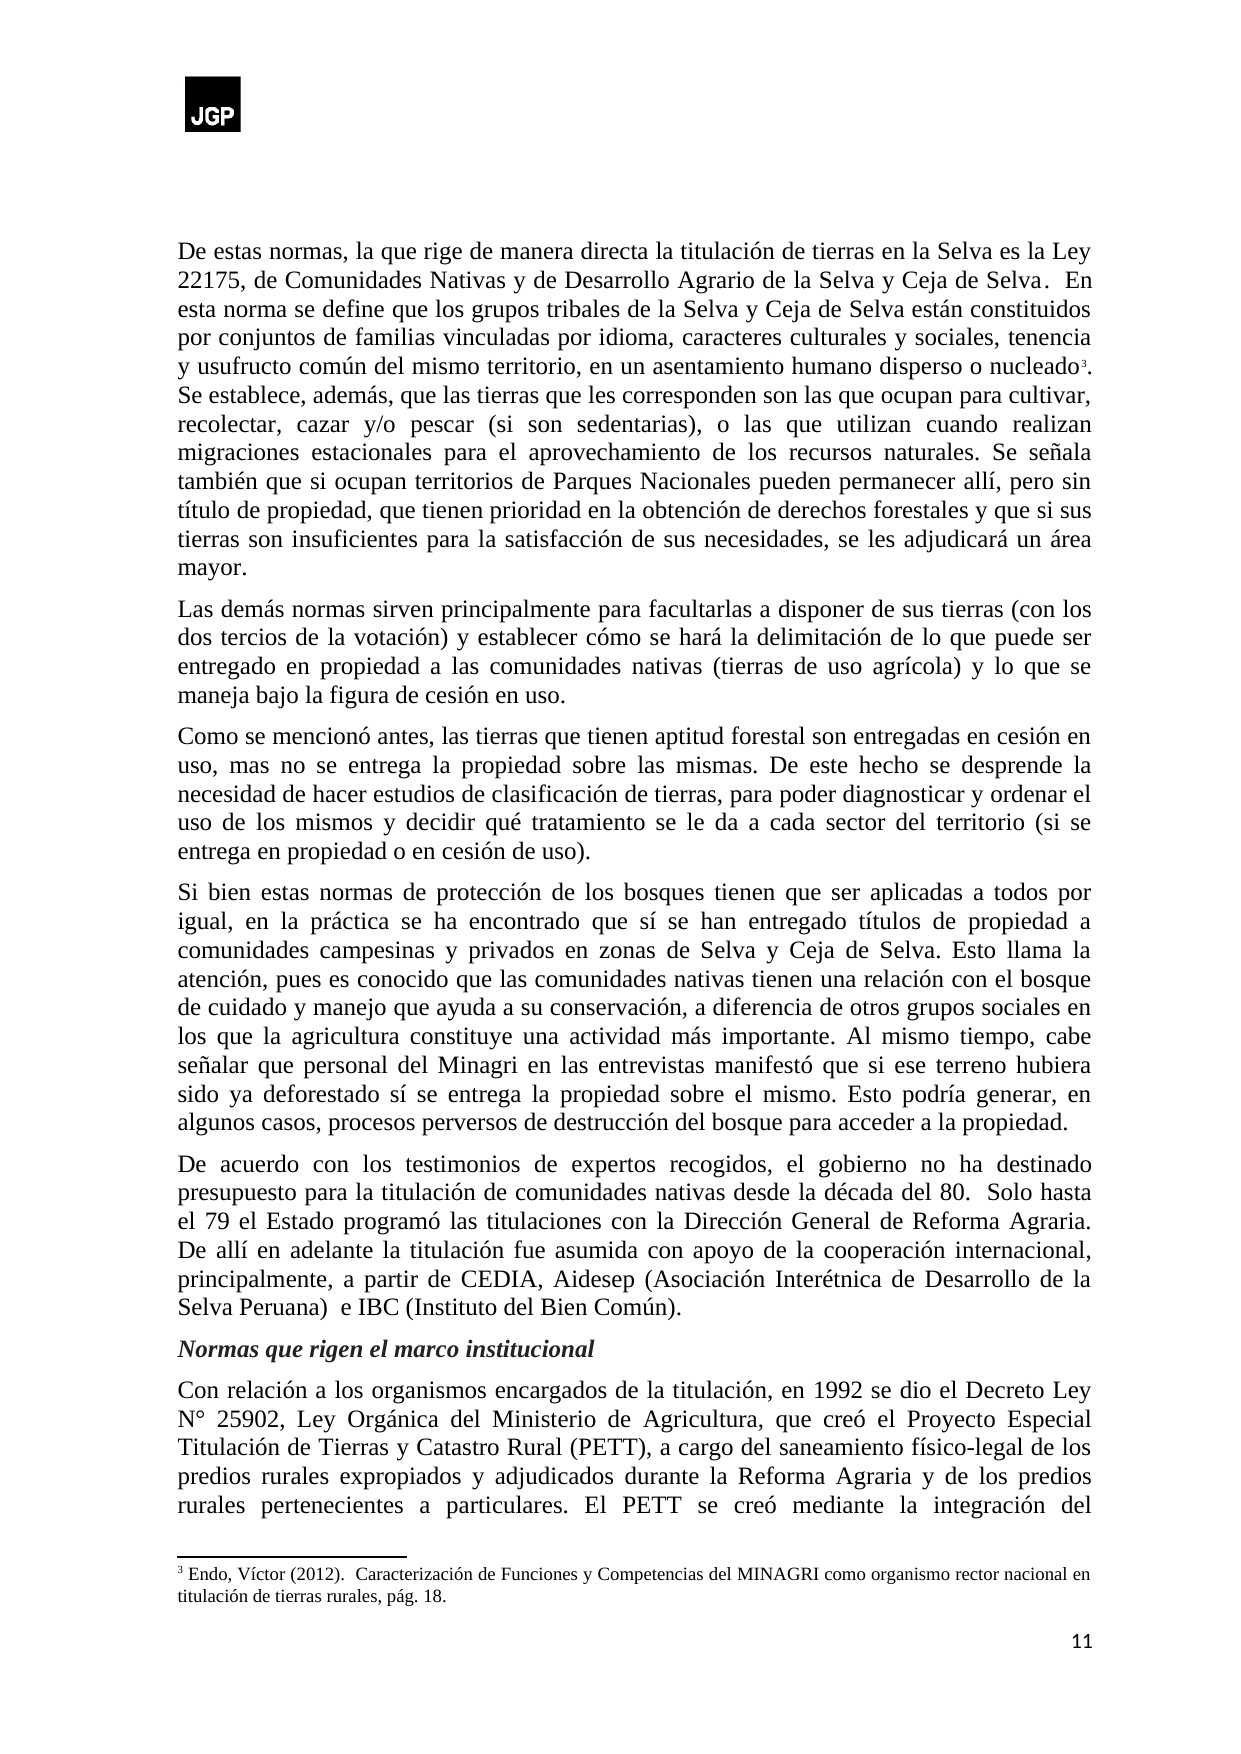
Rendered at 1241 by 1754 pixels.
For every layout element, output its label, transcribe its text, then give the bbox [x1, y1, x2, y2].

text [177, 1375, 1093, 1519]
picture [177, 73, 251, 138]
text Si bien estas normas de protección de los bosques tienen que ser aplicadas a todos por igual, en la práctica se ha encontrado que sí se han entregado títulos de propiedad a comunidades campesinas y privados en zonas de Selva y Ceja de Selva. Esto llama la atención, pues es conocido que las comunidades nativas tienen una relación con el bosque de cuidado y manejo que ayuda a su conservación, a diferencia de otros grupos sociales en los que la agricultura constituye una actividad más importante. Al mismo tiempo, cabe señalar que personal del Minagri en las entrevistas manifestó que si ese terreno hubiera sido ya deforestado sí se entrega la propiedad sobre el mismo. Esto podría generar, en algunos casos, procesos perversos de destrucción del bosque para acceder a la propiedad. [177, 877, 1093, 1136]
text Las demás normas sirven principalmente para facultarlas a disponer de sus tierras (con los dos tercios de la votación) y establecer cómo se hará la delimitación de lo que puede ser entregado en propiedad a las comunidades nativas (tierras de uso agrícola) y lo que se maneja bajo la figura de cesión en uso. [177, 594, 1093, 709]
text De acuerdo con los testimonios de expertos recogidos, el gobierno no ha destinado presupuesto para la titulación de comunidades nativas desde la década del 80. Solo hasta el 79 el Estado programó las titulaciones con la Dirección General de Reforma Agraria. De allí en adelante la titulación fue asumida con apoyo de la cooperación internacional, principalmente, a partir de CEDIA, Aidesep (Asociación Interétnica de Desarrollo de la Selva Peruana) e IBC (Instituto del Bien Común). [177, 1149, 1093, 1321]
text Como se mencionó antes, las tierras que tienen aptitud forestal son entregadas en cesión en uso, mas no se entrega la propiedad sobre las mismas. De este hecho se desprende la necesidad de hacer estudios de clasificación de tierras, para poder diagnosticar y ordenar el uso de los mismos y decidir qué tratamiento se le da a cada sector del territorio (si se entrega en propiedad o en cesión de uso). [177, 721, 1093, 865]
text De estas normas, la que rige de manera directa la titulación de tierras en la Selva es la Ley 22175, de Comunidades Nativas y de Desarrollo Agrario de la Selva y Ceja de Selva. En esta norma se define que los grupos tribales de la Selva y Ceja de Selva están constituidos por conjuntos de familias vinculadas por idioma, caracteres culturales y sociales, tenencia y usufructo común del mismo territorio, en un asentamiento humano disperso o nucleado. Se establece, además, que las tierras que les corresponden son las que ocupan para cultivar, recolectar, cazar y/o pescar (si son sedentarias), o las que utilizan cuando realizan migraciones estacionales para el aprovechamiento de los recursos naturales. Se señala también que si ocupan territorios de Parques Nacionales pueden permanecer allí, pero sin título de propiedad, que tienen prioridad en la obtención de derechos forestales y que si sus tierras son insuficientes para la satisfacción de sus necesidades, se les adjudicará un área mayor. [177, 236, 1093, 581]
subtitle Normas que rigen el marco institucional [177, 1334, 1093, 1362]
